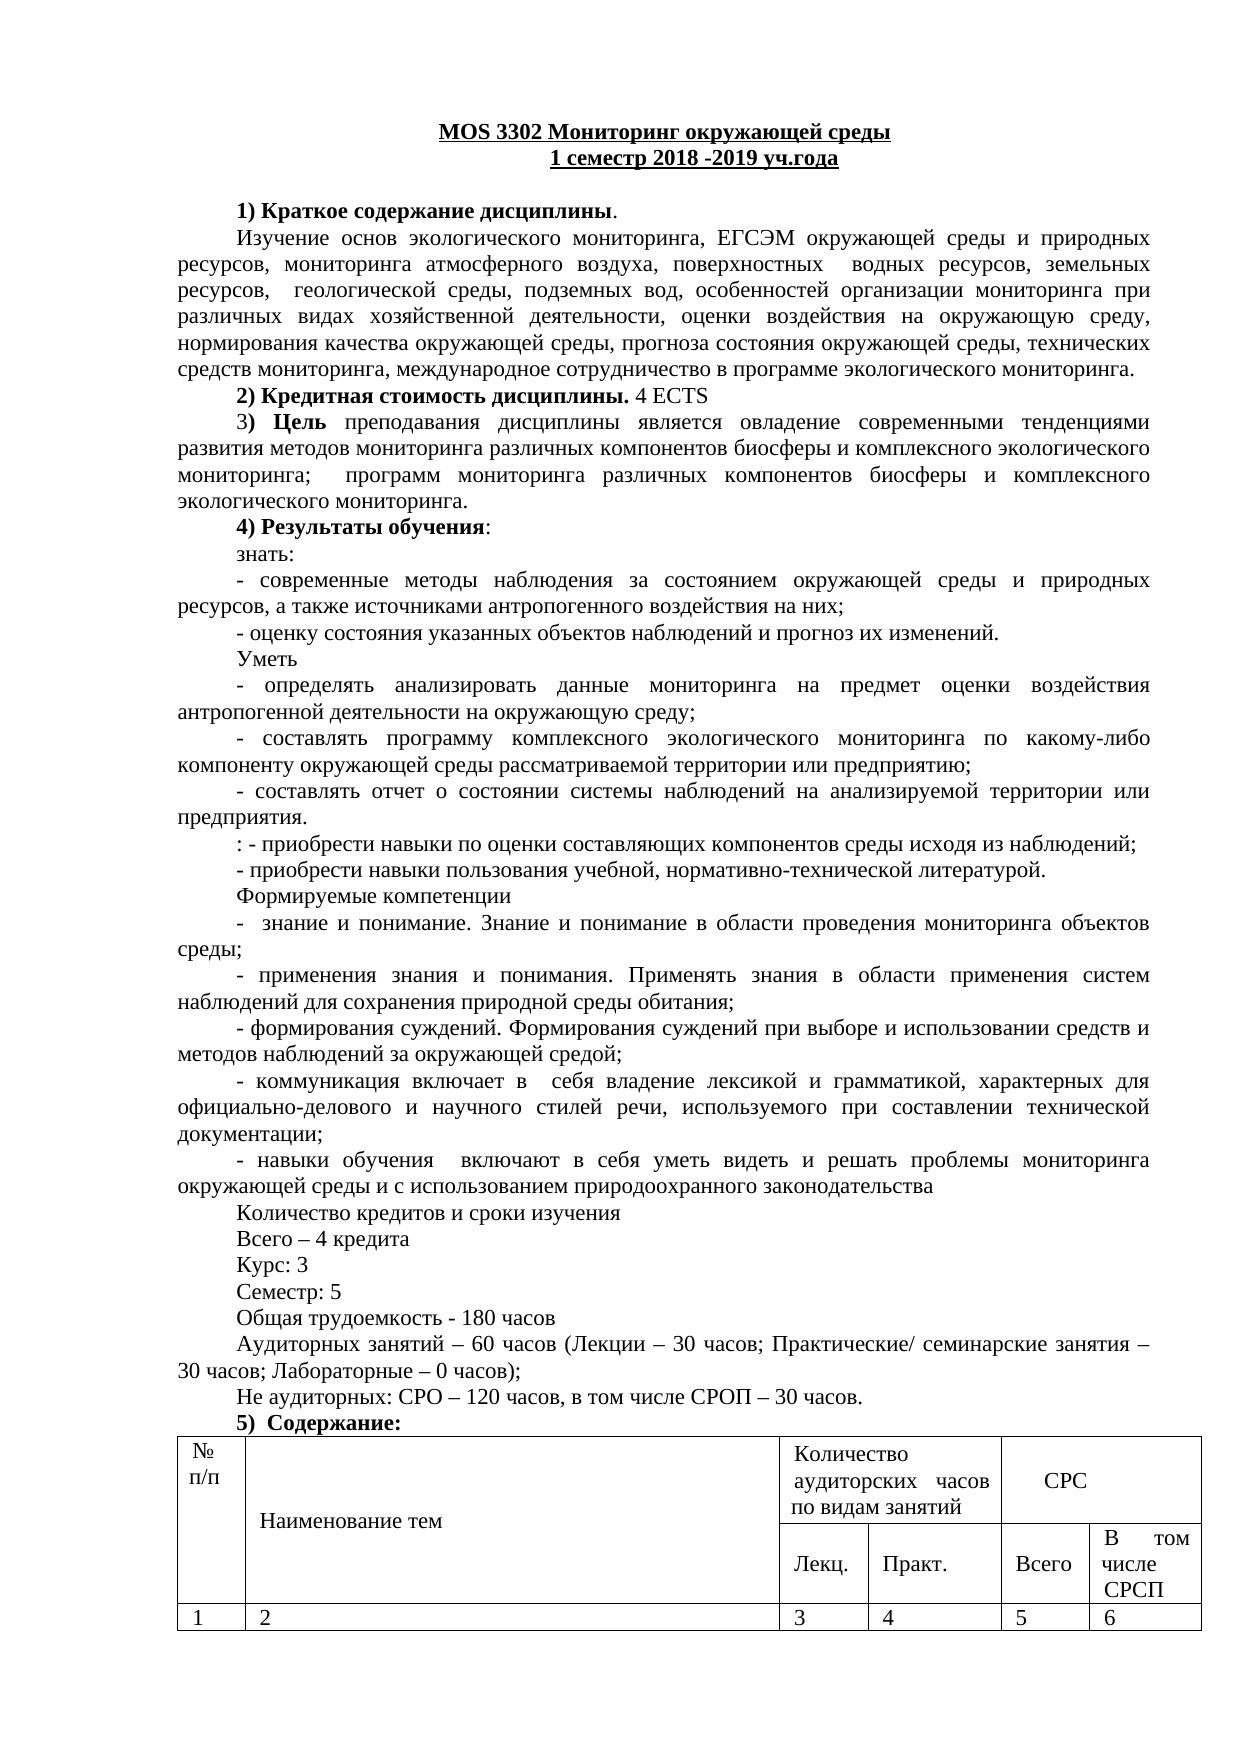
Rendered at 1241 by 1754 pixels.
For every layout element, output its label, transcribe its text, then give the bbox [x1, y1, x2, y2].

table_cell Всего [1002, 1524, 1089, 1603]
table_cell 5 [1002, 1604, 1089, 1630]
table_cell Практ. [869, 1524, 1001, 1603]
text Формируемые компетенции [177, 882, 1152, 909]
text - приобрести навыки пользования учебной, нормативно-технической литературой. [177, 856, 1152, 882]
text - формирования суждений. Формирования суждений при выборе и использовании средств и методов наблюдений за окружающей средой; [177, 1014, 1152, 1067]
table_cell 6 [1090, 1604, 1201, 1630]
text 1) Краткое содержание дисциплины. [177, 197, 1152, 223]
text - оценку состояния указанных объектов наблюдений и прогноз их изменений. [177, 619, 1152, 645]
table_header Наименование тем [246, 1437, 779, 1603]
table_header СРС [1002, 1437, 1201, 1523]
text Количество кредитов и сроки изучения [177, 1199, 1152, 1225]
text Не аудиторных: СРО – 120 часов, в том числе СРОП – 30 часов. [177, 1383, 1152, 1409]
text Аудиторных занятий – 60 часов (Лекции – 30 часов; Практические/ семинарские занятия – 30 часов; Лабораторные – 0 часов); [177, 1330, 1152, 1383]
text 5) Содержание: [177, 1409, 1152, 1436]
text 4) Результаты обучения: [177, 513, 1152, 540]
text MOS 3302 Мониторинг окружающей среды [177, 118, 1152, 144]
text Всего – 4 кредита [177, 1225, 1152, 1251]
text - применения знания и понимания. Применять знания в области применения систем наблюдений для сохранения природной среды обитания; [177, 961, 1152, 1014]
text Курс: 3 [177, 1251, 1152, 1278]
text Общая трудоемкость - 180 часов [177, 1304, 1152, 1330]
text знать: [177, 540, 1152, 566]
text - составлять программу комплексного экологического мониторинга по какому-либо компоненту окружающей среды рассматриваемой территории или предприятию; [177, 724, 1152, 777]
text Изучение основ экологического мониторинга, ЕГСЭМ окружающей среды и природных ресурсов, мониторинга атмосферного воздуха, поверхностных водных ресурсов, земельных ресурсов, геологической среды, подземных вод, особенностей организации мониторинга при различных видах хозяйственной деятельности, оценки воздействия на окружающую среду, нормирования качества окружающей среды, прогноза состояния окружающей среды, технических средств мониторинга, международное сотрудничество в программе экологического мониторинга. [177, 223, 1152, 382]
text - навыки обучения включают в себя уметь видеть и решать проблемы мониторинга окружающей среды и с использованием природоохранного законодательства [177, 1146, 1152, 1199]
text : - приобрести навыки по оценки составляющих компонентов среды исходя из наблюдений; [177, 830, 1152, 856]
text - определять анализировать данные мониторинга на предмет оценки воздействия антропогенной деятельности на окружающую среду; [177, 672, 1152, 724]
table_cell 4 [869, 1604, 1001, 1630]
text - составлять отчет о состоянии системы наблюдений на анализируемой территории или предприятия. [177, 777, 1152, 830]
table_cell 2 [246, 1604, 779, 1630]
text Уметь [177, 645, 1152, 672]
text 3) Цель преподавания дисциплины является овладение современными тенденциями развития методов мониторинга различных компонентов биосферы и комплексного экологического мониторинга; программ мониторинга различных компонентов биосферы и комплексного экологического мониторинга. [177, 408, 1152, 513]
table_header Количество аудиторских часов по видам занятий [780, 1437, 1001, 1523]
table_cell 1 [178, 1604, 245, 1630]
text - современные методы наблюдения за состоянием окружающей среды и природных ресурсов, а также источниками антропогенного воздействия на них; [177, 566, 1152, 619]
table_cell 3 [780, 1604, 868, 1630]
table_header № п/п [178, 1437, 245, 1603]
text - знание и понимание. Знание и понимание в области проведения мониторинга объектов среды; [177, 909, 1152, 961]
text 2) Кредитная стоимость дисциплины. 4 ECTS [177, 382, 1152, 408]
table_cell В том числе СРСП [1090, 1524, 1201, 1603]
text 1 семестр 2018 -2019 уч.года [177, 144, 1152, 171]
text - коммуникация включает в себя владение лексикой и грамматикой, характерных для официально-делового и научного стилей речи, используемого при составлении технической документации; [177, 1067, 1152, 1146]
table_cell Лекц. [780, 1524, 868, 1603]
text Семестр: 5 [177, 1278, 1152, 1304]
